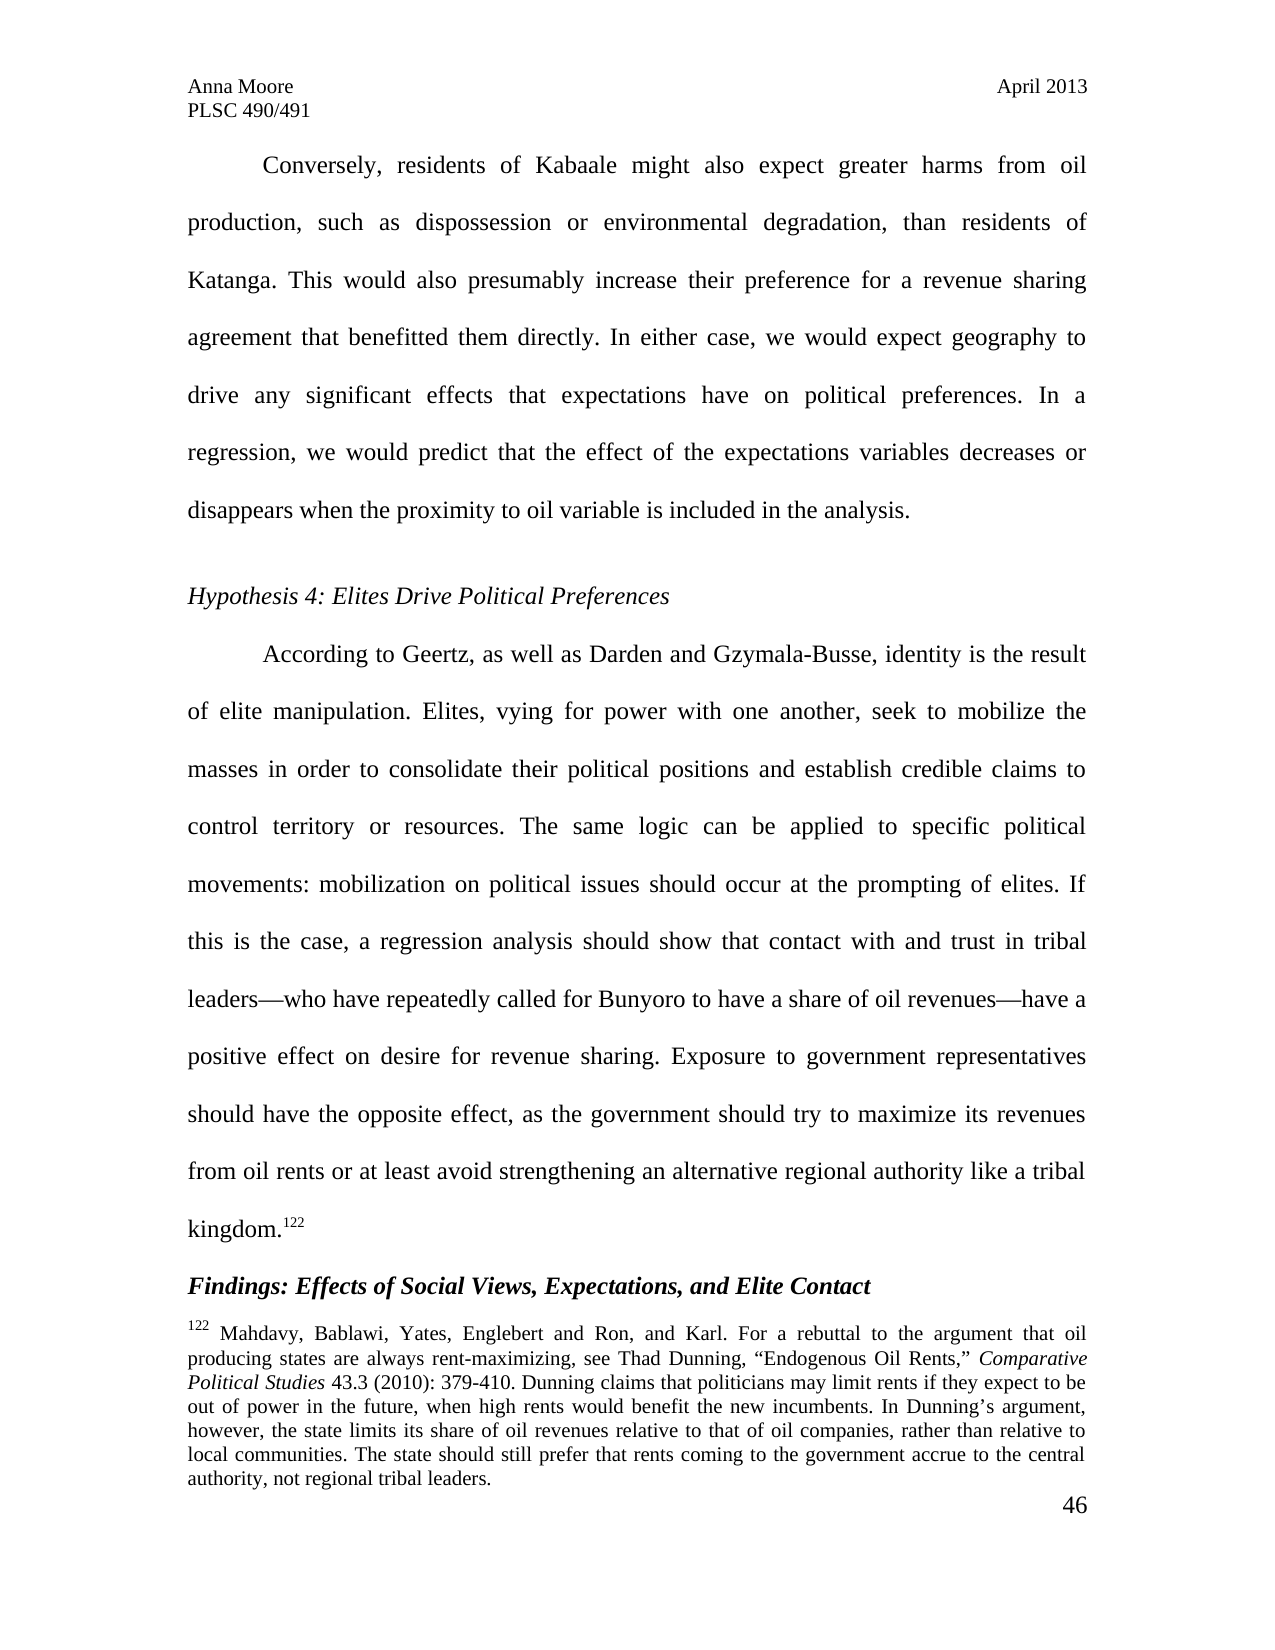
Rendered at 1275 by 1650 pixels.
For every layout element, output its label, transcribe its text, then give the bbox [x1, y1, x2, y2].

text Conversely, residents of Kabaale might also expect greater harms from oil production, such as dispossession or environmental degradation, than residents of Katanga. This would also presumably increase their preference for a revenue sharing agreement that benefitted them directly. In either case, we would expect geography to drive any significant effects that expectations have on political preferences. In a regression, we would predict that the effect of the expectations variables decreases or disappears when the proximity to oil variable is included in the analysis. [187, 150, 1087, 524]
text According to Geertz, as well as Darden and Gzymala-Busse, identity is the result of elite manipulation. Elites, vying for power with one another, seek to mobilize the masses in order to consolidate their political positions and establish credible claims to control territory or resources. The same logic can be applied to specific political movements: mobilization on political issues should occur at the prompting of elites. If this is the case, a regression analysis should show that contact with and trust in tribal leaders—who have repeatedly called for Bunyoro to have a share of oil revenues—have a positive effect on desire for revenue sharing. Exposure to government representatives should have the opposite effect, as the government should try to maximize its revenues from oil rents or at least avoid strengthening an alternative regional authority like a tribal kingdom. [187, 639, 1087, 1242]
text Findings: Effects of Social Views, Expectations, and Elite Contact [187, 1271, 1087, 1300]
text Hypothesis 4: Elites Drive Political Preferences [187, 581, 1087, 610]
